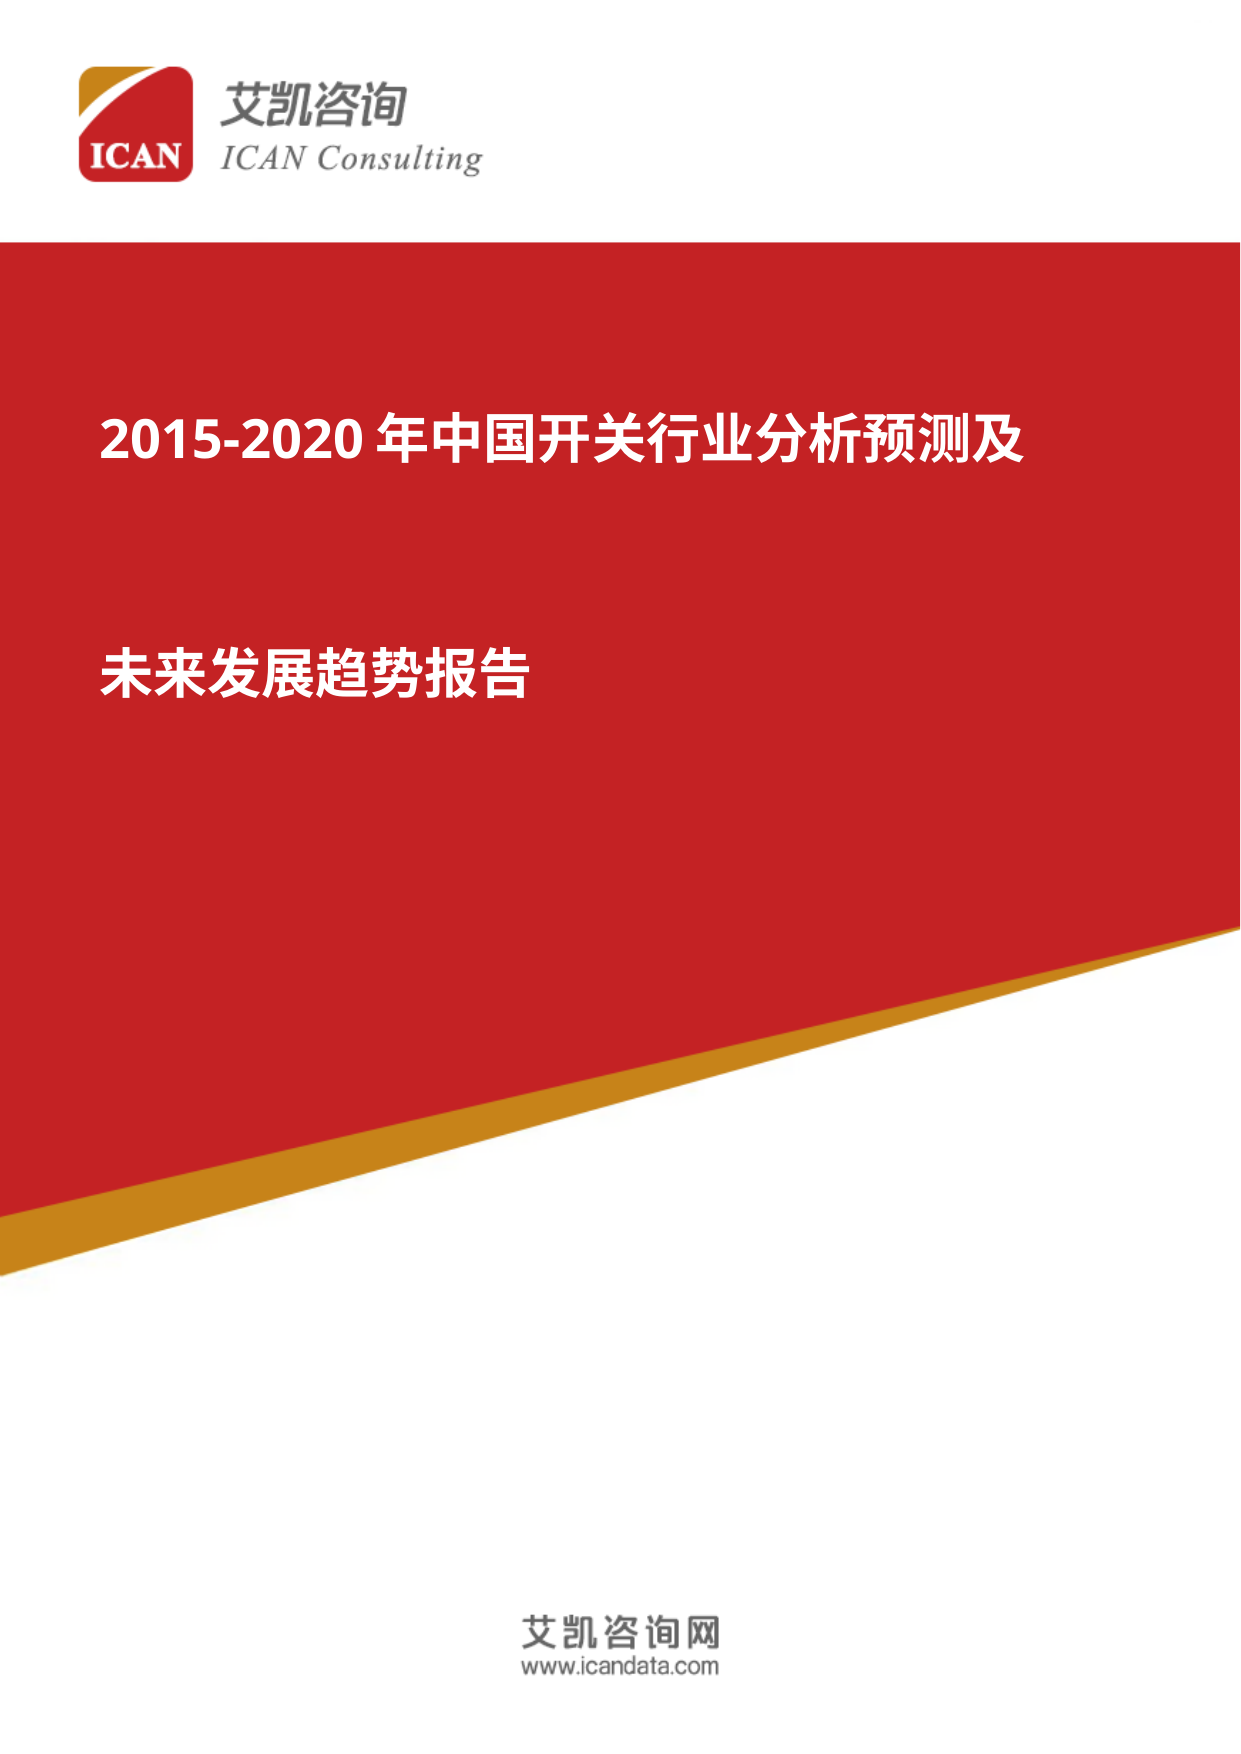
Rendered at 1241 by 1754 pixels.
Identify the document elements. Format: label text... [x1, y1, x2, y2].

picture [0, 5, 1241, 1754]
subtitle 2015-2020年中国开关行业分析预测及未来发展趋势报告 [99, 386, 1053, 718]
